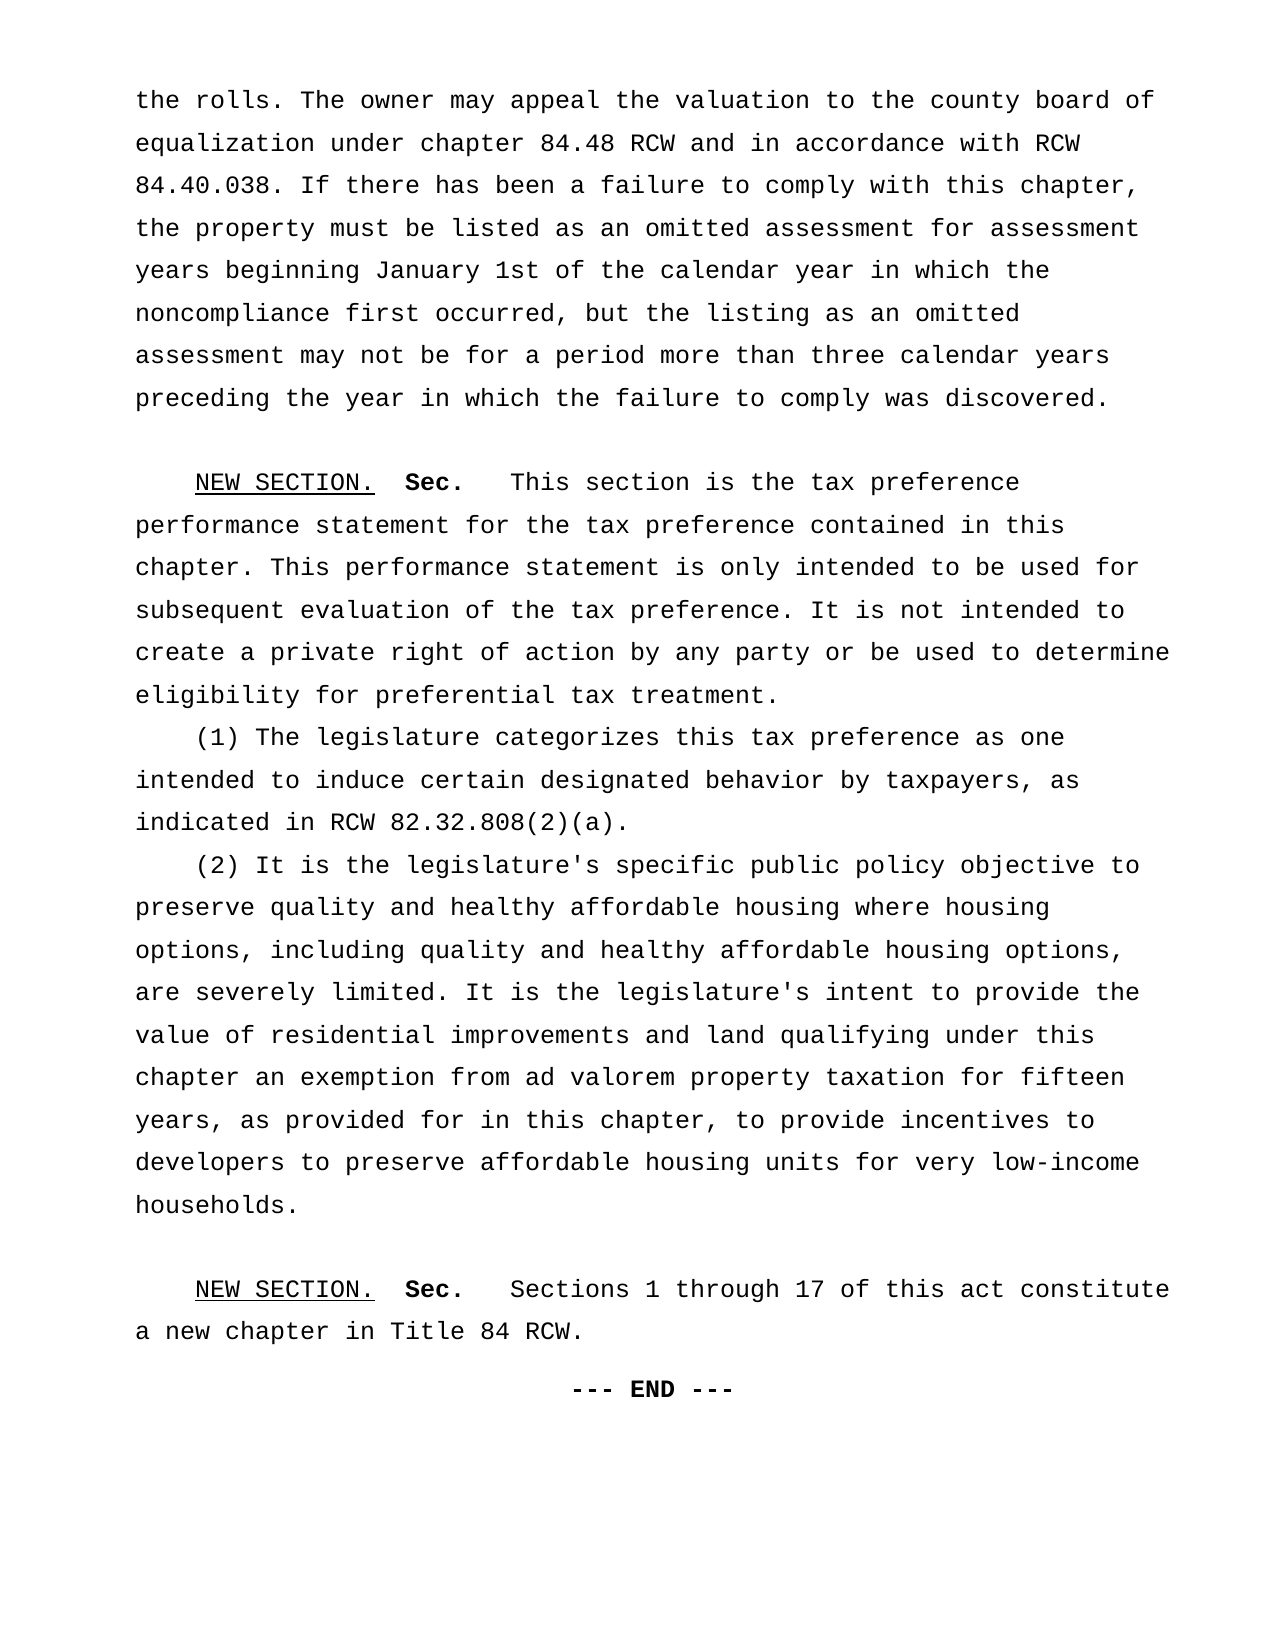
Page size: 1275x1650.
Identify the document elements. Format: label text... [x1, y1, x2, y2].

text NEW SECTION. Sec. Sections 1 through 17 of this act constitute a new chapter in Title 84 RCW. [135, 1263, 1170, 1348]
text (2) It is the legislature's specific public policy objective to preserve quality and healthy affordable housing where housing options, including quality and healthy affordable housing options, are severely limited. It is the legislature's intent to provide the value of residential improvements and land qualifying under this chapter an exemption from ad valorem property taxation for fifteen years, as provided for in this chapter, to provide incentives to developers to preserve affordable housing units for very low-income households. [135, 839, 1170, 1222]
text --- END --- [135, 1377, 1170, 1405]
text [135, 75, 1170, 415]
text (1) The legislature categorizes this tax preference as one intended to induce certain designated behavior by taxpayers, as indicated in RCW 82.32.808(2)(a). [135, 712, 1170, 839]
text NEW SECTION. Sec. This section is the tax preference performance statement for the tax preference contained in this chapter. This performance statement is only intended to be used for subsequent evaluation of the tax preference. It is not intended to create a private right of action by any party or be used to determine eligibility for preferential tax treatment. [135, 457, 1170, 712]
